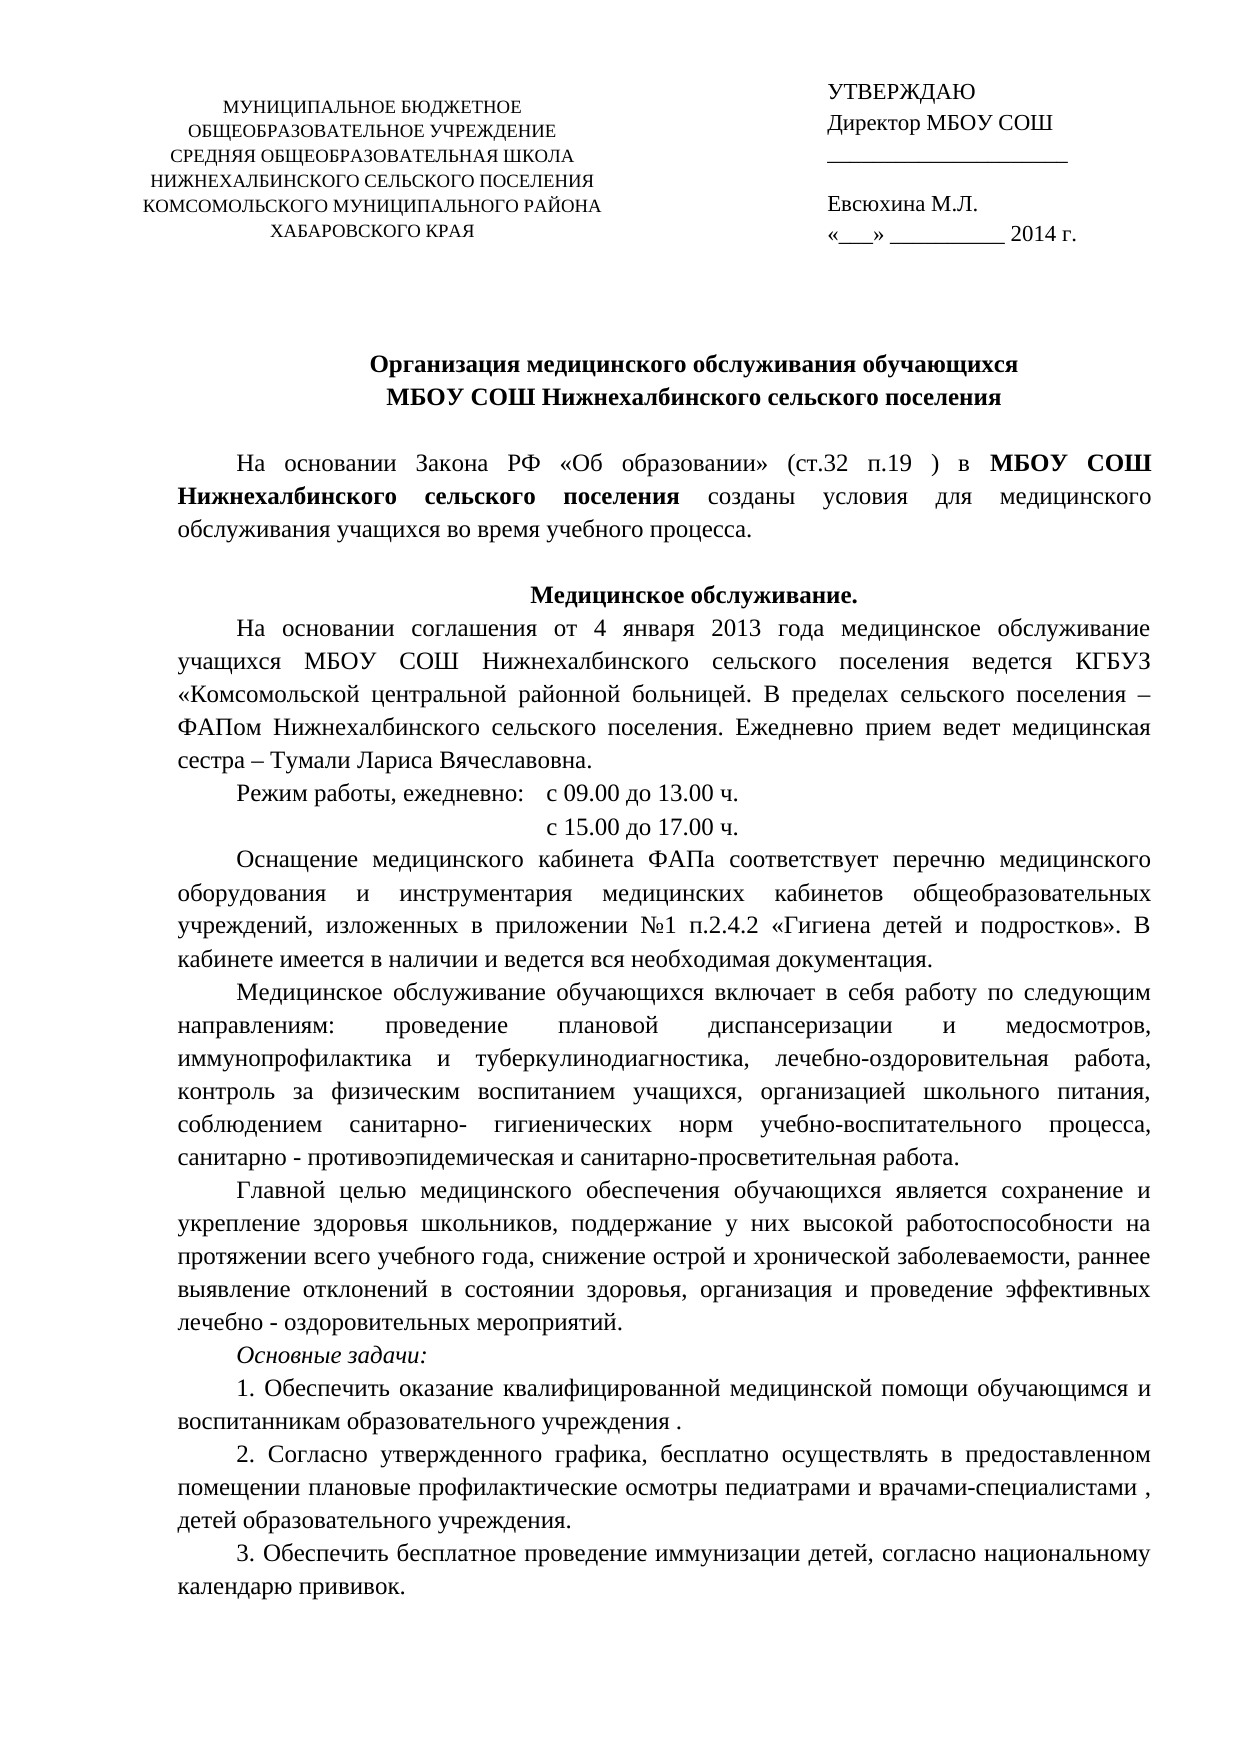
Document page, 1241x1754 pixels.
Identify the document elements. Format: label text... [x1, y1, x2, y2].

text Медицинское обслуживание обучающихся включает в себя работу по следующим направлениям: проведение плановой диспансеризации и медосмотров, иммунопрофилактика и туберкулинодиагностика, лечебно-оздоровительная работа, контроль за физическим воспитанием учащихся, организацией школьного питания, соблюдением санитарно- гигиенических норм учебно-воспитательного процесса, санитарно - противоэпидемическая и санитарно-просветительная работа. [177, 977, 1152, 1171]
text 3. Обеспечить бесплатное проведение иммунизации детей, согласно национальному календарю прививок. [177, 1538, 1152, 1600]
text Режим работы, ежедневно: с 09.00 до 13.00 ч. [177, 778, 1152, 807]
text 2. Согласно утвержденного графика, бесплатно осуществлять в предоставленном помещении плановые профилактические осмотры педиатрами и врачами-специалистами , детей образовательного учреждения. [177, 1439, 1152, 1534]
text МБОУ СОШ Нижнехалбинского сельского поселения [177, 382, 1152, 411]
text Оснащение медицинского кабинета ФАПа соответствует перечню медицинского оборудования и инструментария медицинских кабинетов общеобразовательных учреждений, изложенных в приложении №1 п.2.4.2 «Гигиена детей и подростков». В кабинете имеется в наличии и ведется вся необходимая документация. [177, 844, 1152, 972]
text На основании Закона РФ «Об образовании» (ст.32 п.19 ) в МБОУ СОШ Нижнехалбинского сельского поселения созданы условия для медицинского обслуживания учащихся во время учебного процесса. [177, 448, 1152, 543]
text Медицинское обслуживание. [177, 580, 1152, 609]
text с 15.00 до 17.00 ч. [177, 812, 1152, 840]
text 1. Обеспечить оказание квалифицированной медицинской помощи обучающимся и воспитанникам образовательного учреждения . [177, 1373, 1152, 1435]
text Организация медицинского обслуживания обучающихся [177, 349, 1152, 378]
text Основные задачи: [177, 1340, 1152, 1369]
text Главной целью медицинского обеспечения обучающихся является сохранение и укрепление здоровья школьников, поддержание у них высокой работоспособности на протяжении всего учебного года, снижение острой и хронической заболеваемости, раннее выявление отклонений в состоянии здоровья, организация и проведение эффективных лечебно - оздоровительных мероприятий. [177, 1175, 1152, 1336]
text На основании соглашения от 4 января 2013 года медицинское обслуживание учащихся МБОУ СОШ Нижнехалбинского сельского поселения ведется КГБУЗ «Комсомольской центральной районной больницей. В пределах сельского поселения – ФАПом Нижнехалбинского сельского поселения. Ежедневно прием ведет медицинская сестра – Тумали Лариса Вячеславовна. [177, 613, 1152, 774]
